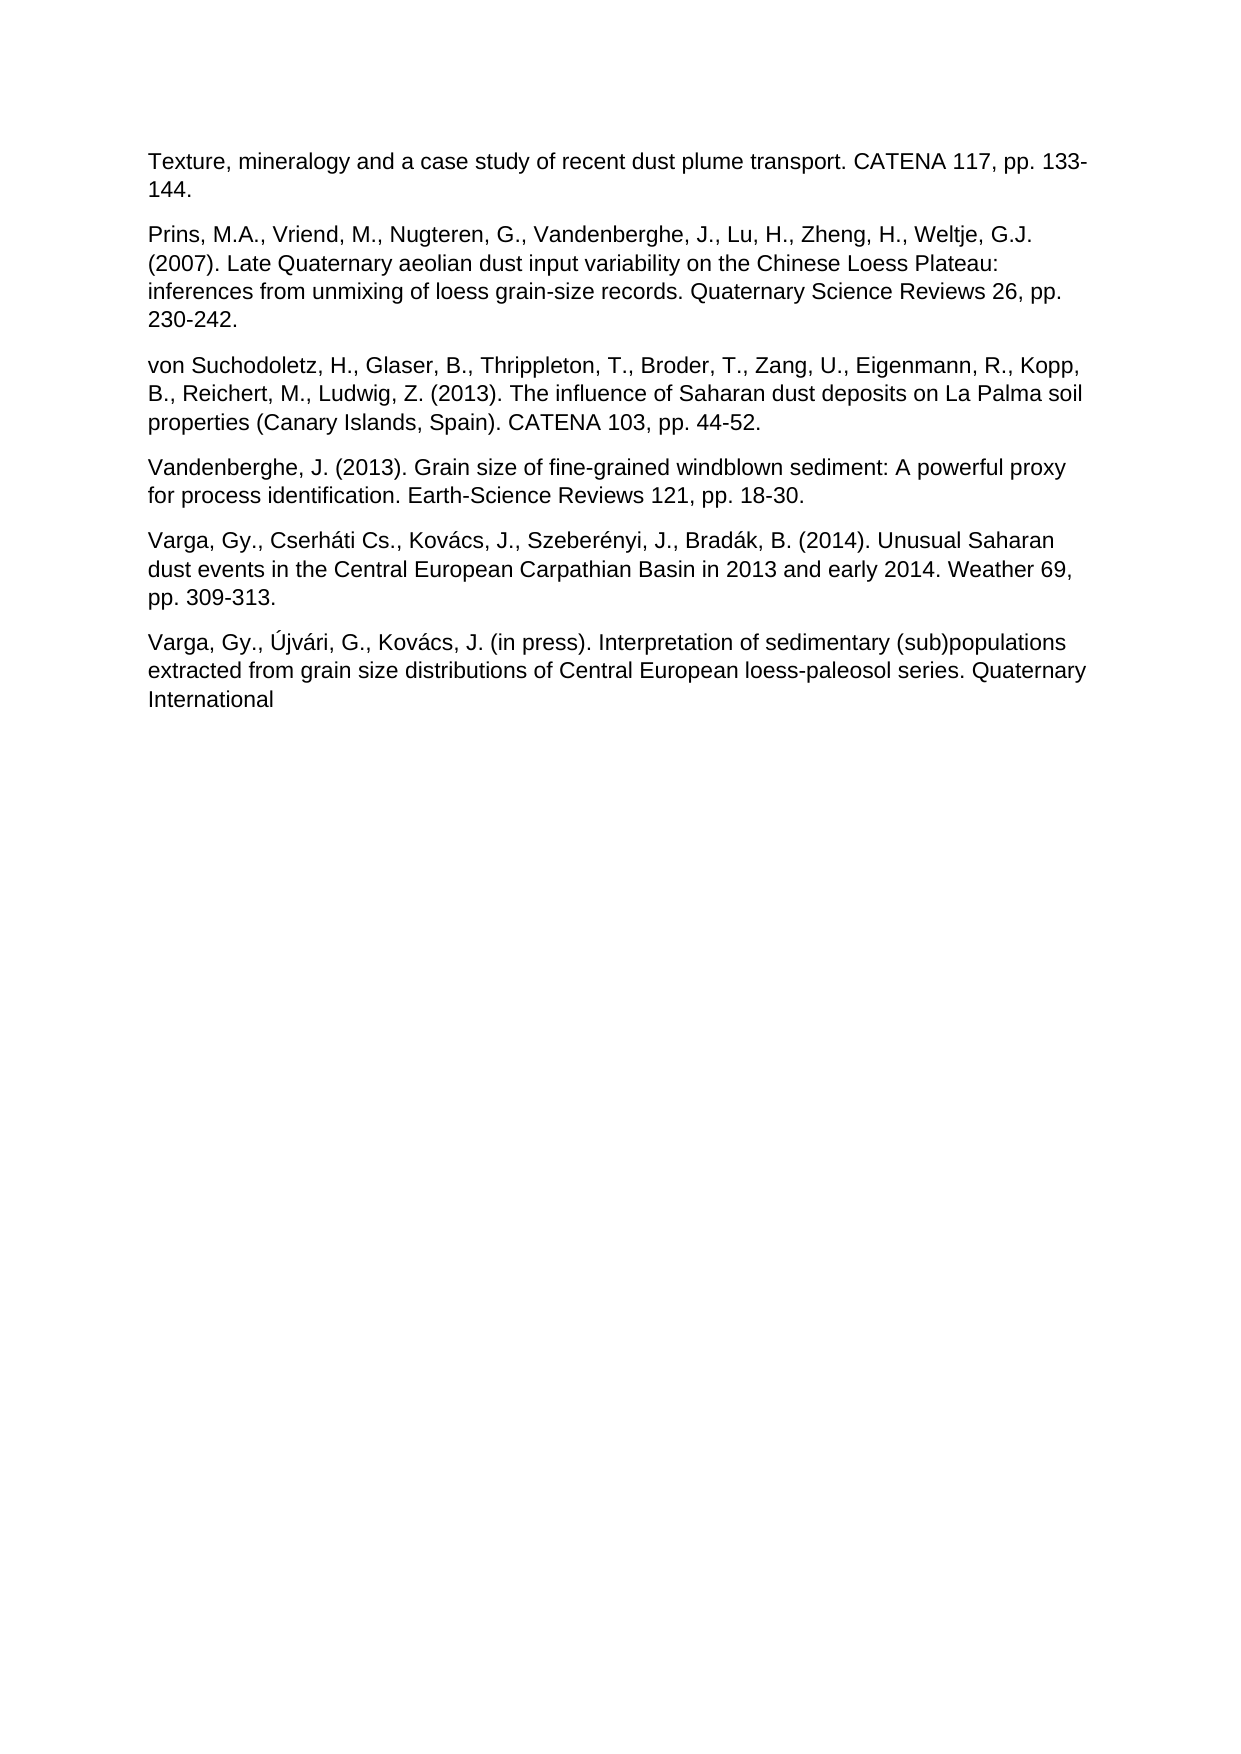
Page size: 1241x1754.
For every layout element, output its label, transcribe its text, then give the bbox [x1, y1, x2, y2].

text von Suchodoletz, H., Glaser, B., Thrippleton, T., Broder, T., Zang, U., Eigenmann, R., Kopp, B., Reichert, M., Ludwig, Z. (2013). The influence of Saharan dust deposits on La Palma soil properties (Canary Islands, Spain). CATENA 103, pp. 44-52. [148, 352, 1093, 435]
text Varga, Gy., Cserháti Cs., Kovács, J., Szeberényi, J., Bradák, B. (2014). Unusual Saharan dust events in the Central European Carpathian Basin in 2013 and early 2014. Weather 69, pp. 309-313. [148, 527, 1093, 610]
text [148, 148, 1093, 202]
text Vandenberghe, J. (2013). Grain size of fine-grained windblown sediment: A powerful proxy for process identification. Earth-Science Reviews 121, pp. 18-30. [148, 453, 1093, 508]
text Prins, M.A., Vriend, M., Nugteren, G., Vandenberghe, J., Lu, H., Zheng, H., Weltje, G.J. (2007). Late Quaternary aeolian dust input variability on the Chinese Loess Plateau: inferences from unmixing of loess grain-size records. Quaternary Science Reviews 26, pp. 230-242. [148, 221, 1093, 333]
text Varga, Gy., Újvári, G., Kovács, J. (in press). Interpretation of sedimentary (sub)populations extracted from grain size distributions of Central European loess-paleosol series. Quaternary International [148, 629, 1093, 712]
